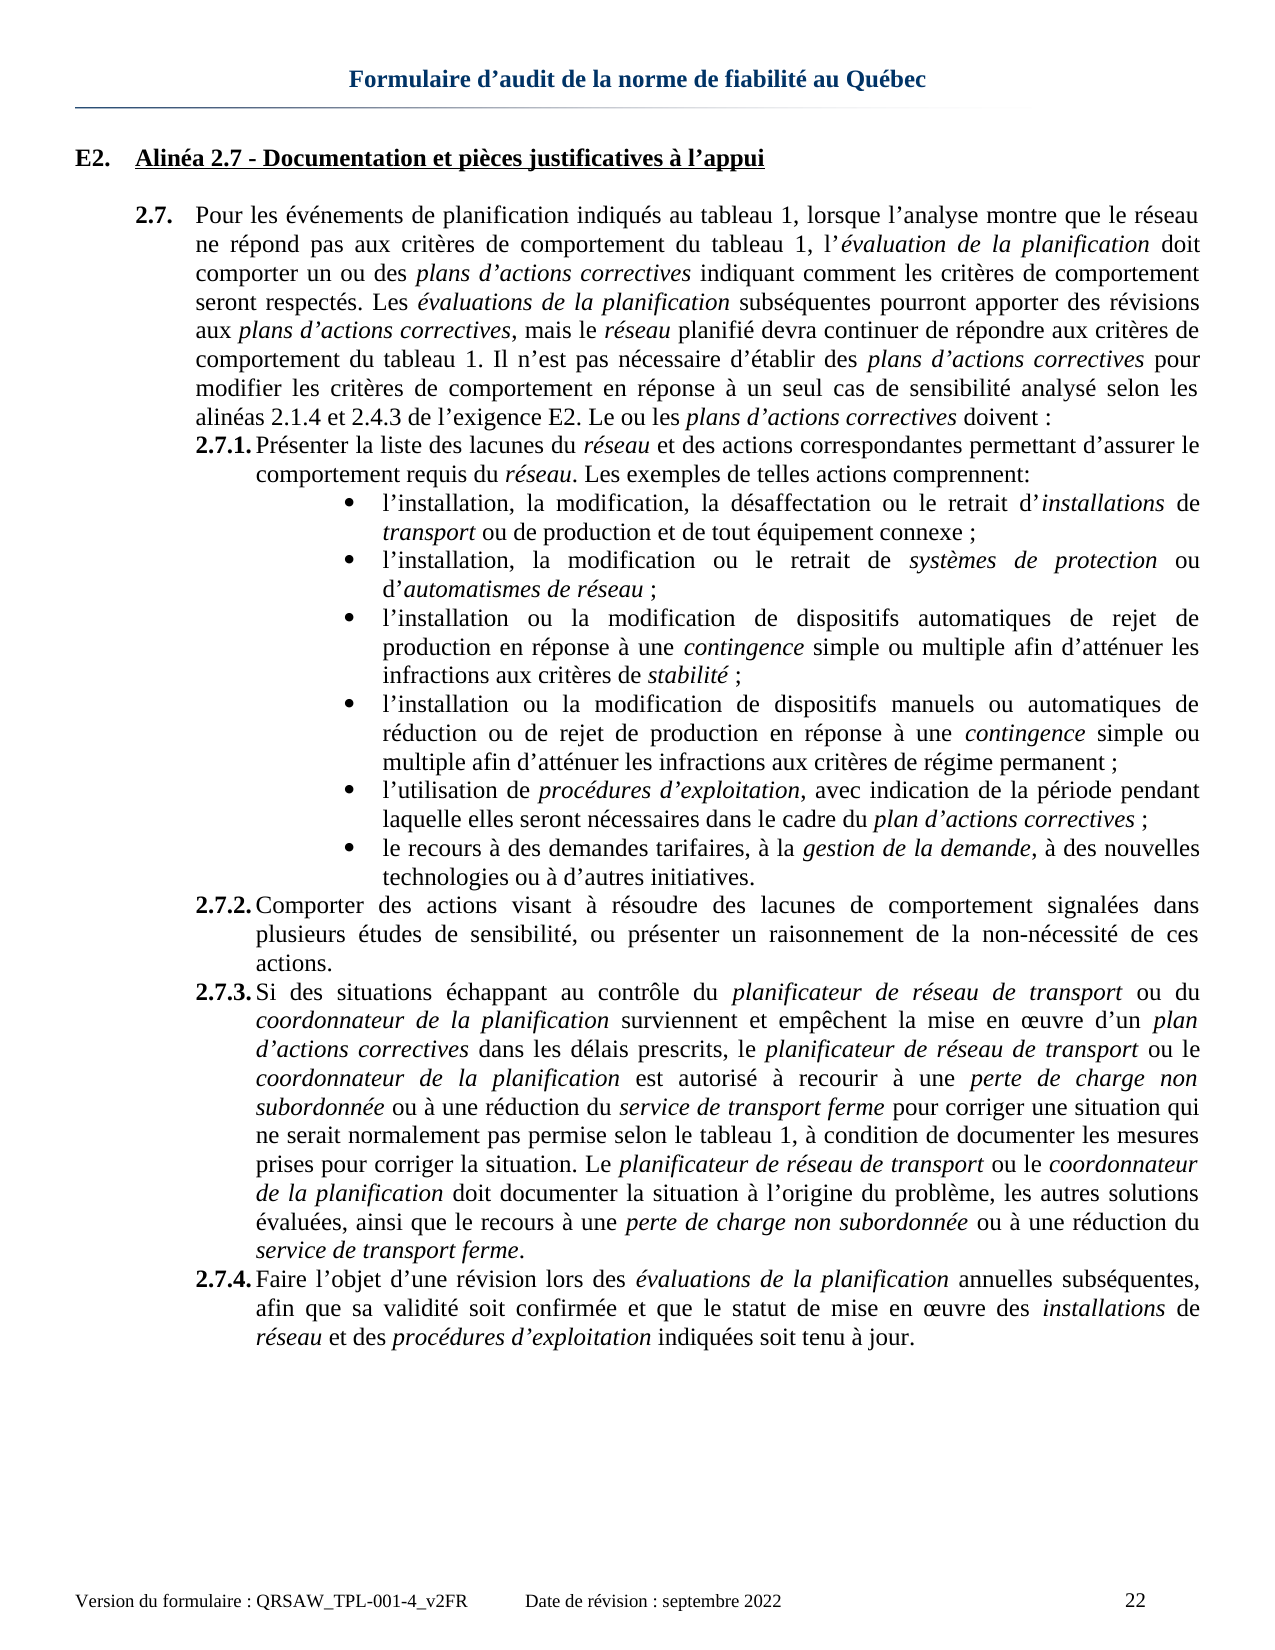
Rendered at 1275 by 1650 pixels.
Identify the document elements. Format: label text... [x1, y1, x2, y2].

list Présenter la liste des lacunes du réseau et des actions correspondantes permettant d’assurer le comportement requis du réseau. Les exemples de telles actions comprennent: [195, 430, 1200, 488]
list l’installation ou la modification de dispositifs manuels ou automatiques de réduction ou de rejet de production en réponse à une contingence simple ou multiple afin d’atténuer les infractions aux critères de régime permanent ; [345, 689, 1200, 775]
list l’installation ou la modification de dispositifs automatiques de rejet de production en réponse à une contingence simple ou multiple afin d’atténuer les infractions aux critères de stabilité ; [345, 603, 1200, 689]
list l’utilisation de procédures d’exploitation, avec indication de la période pendant laquelle elles seront nécessaires dans le cadre du plan d’actions correctives ; [345, 775, 1200, 833]
picture [75, 107, 1055, 114]
list Comporter des actions visant à résoudre des lacunes de comportement signalées dans plusieurs études de sensibilité, ou présenter un raisonnement de la non-nécessité de ces actions. [195, 890, 1200, 977]
list Pour les événements de planification indiqués au tableau 1, lorsque l’analyse montre que le réseau ne répond pas aux critères de comportement du tableau 1, l’évaluation de la planification doit comporter un ou des plans d’actions correctives indiquant comment les critères de comportement seront respectés. Les évaluations de la planification subséquentes pourront apporter des révisions aux plans d’actions correctives, mais le réseau planifié devra continuer de répondre aux critères de comportement du tableau 1. Il n’est pas nécessaire d’établir des plans d’actions correctives pour modifier les critères de comportement en réponse à un seul cas de sensibilité analysé selon les alinéas 2.1.4 et 2.4.3 de l’exigence E2. Le ou les plans d’actions correctives doivent : [135, 200, 1200, 430]
list l’installation, la modification ou le retrait de systèmes de protection ou d’automatismes de réseau ; [345, 545, 1200, 603]
list le recours à des demandes tarifaires, à la gestion de la demande, à des nouvelles technologies ou à d’autres initiatives. [345, 833, 1200, 890]
list l’installation, la modification, la désaffectation ou le retrait d’installations de transport ou de production et de tout équipement connexe ; [345, 488, 1200, 545]
list Alinéa 2.7 - Documentation et pièces justificatives à l’appui [75, 143, 1200, 172]
list Si des situations échappant au contrôle du planificateur de réseau de transport ou du coordonnateur de la planification surviennent et empêchent la mise en œuvre d’un plan d’actions correctives dans les délais prescrits, le planificateur de réseau de transport ou le coordonnateur de la planification est autorisé à recourir à une perte de charge non subordonnée ou à une réduction du service de transport ferme pour corriger une situation qui ne serait normalement pas permise selon le tableau 1, à condition de documenter les mesures prises pour corriger la situation. Le planificateur de réseau de transport ou le coordonnateur de la planification doit documenter la situation à l’origine du problème, les autres solutions évaluées, ainsi que le recours à une perte de charge non subordonnée ou à une réduction du service de transport ferme. [195, 977, 1200, 1264]
list Faire l’objet d’une révision lors des évaluations de la planification annuelles subséquentes, afin que sa validité soit confirmée et que le statut de mise en œuvre des installations de réseau et des procédures d’exploitation indiquées soit tenu à jour. [195, 1264, 1200, 1350]
